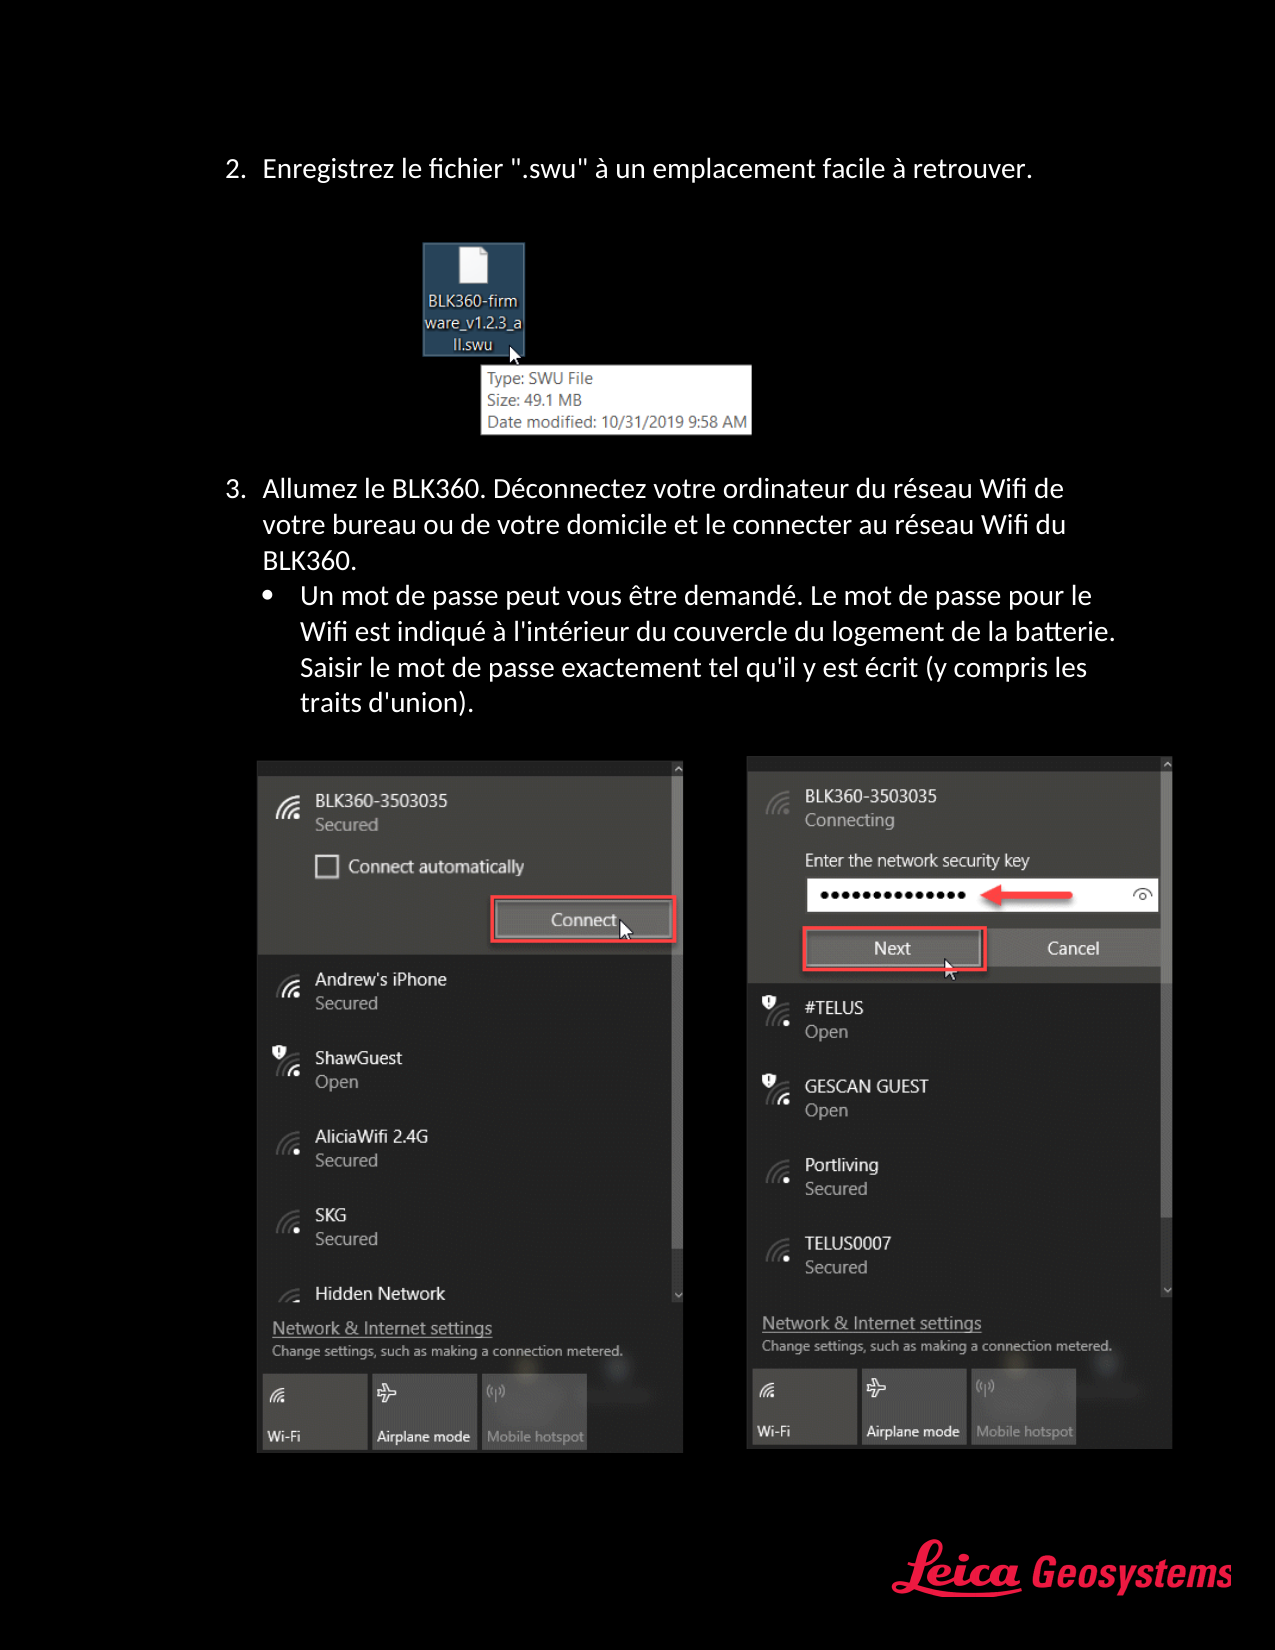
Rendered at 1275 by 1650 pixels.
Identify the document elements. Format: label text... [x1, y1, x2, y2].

picture [382, 202, 752, 452]
picture [933, 756, 1173, 1073]
list Allumez le BLK360. Déconnectez votre ordinateur du réseau Wifi de votre bureau ou de votre domicile et le connecter au réseau Wifi du BLK360. [225, 471, 1125, 577]
list Enregistrez le fichier ".swu" à un emplacement facile à retrouver. [225, 150, 1125, 186]
list Un mot de passe peut vous être demandé. Le mot de passe pour le Wifi est indiqué à l'intérieur du couvercle du logement de la batterie. Saisir le mot de passe exactement tel qu'il y est écrit (y compris les traits d'union). [262, 577, 1125, 720]
picture [889, 1538, 1231, 1597]
